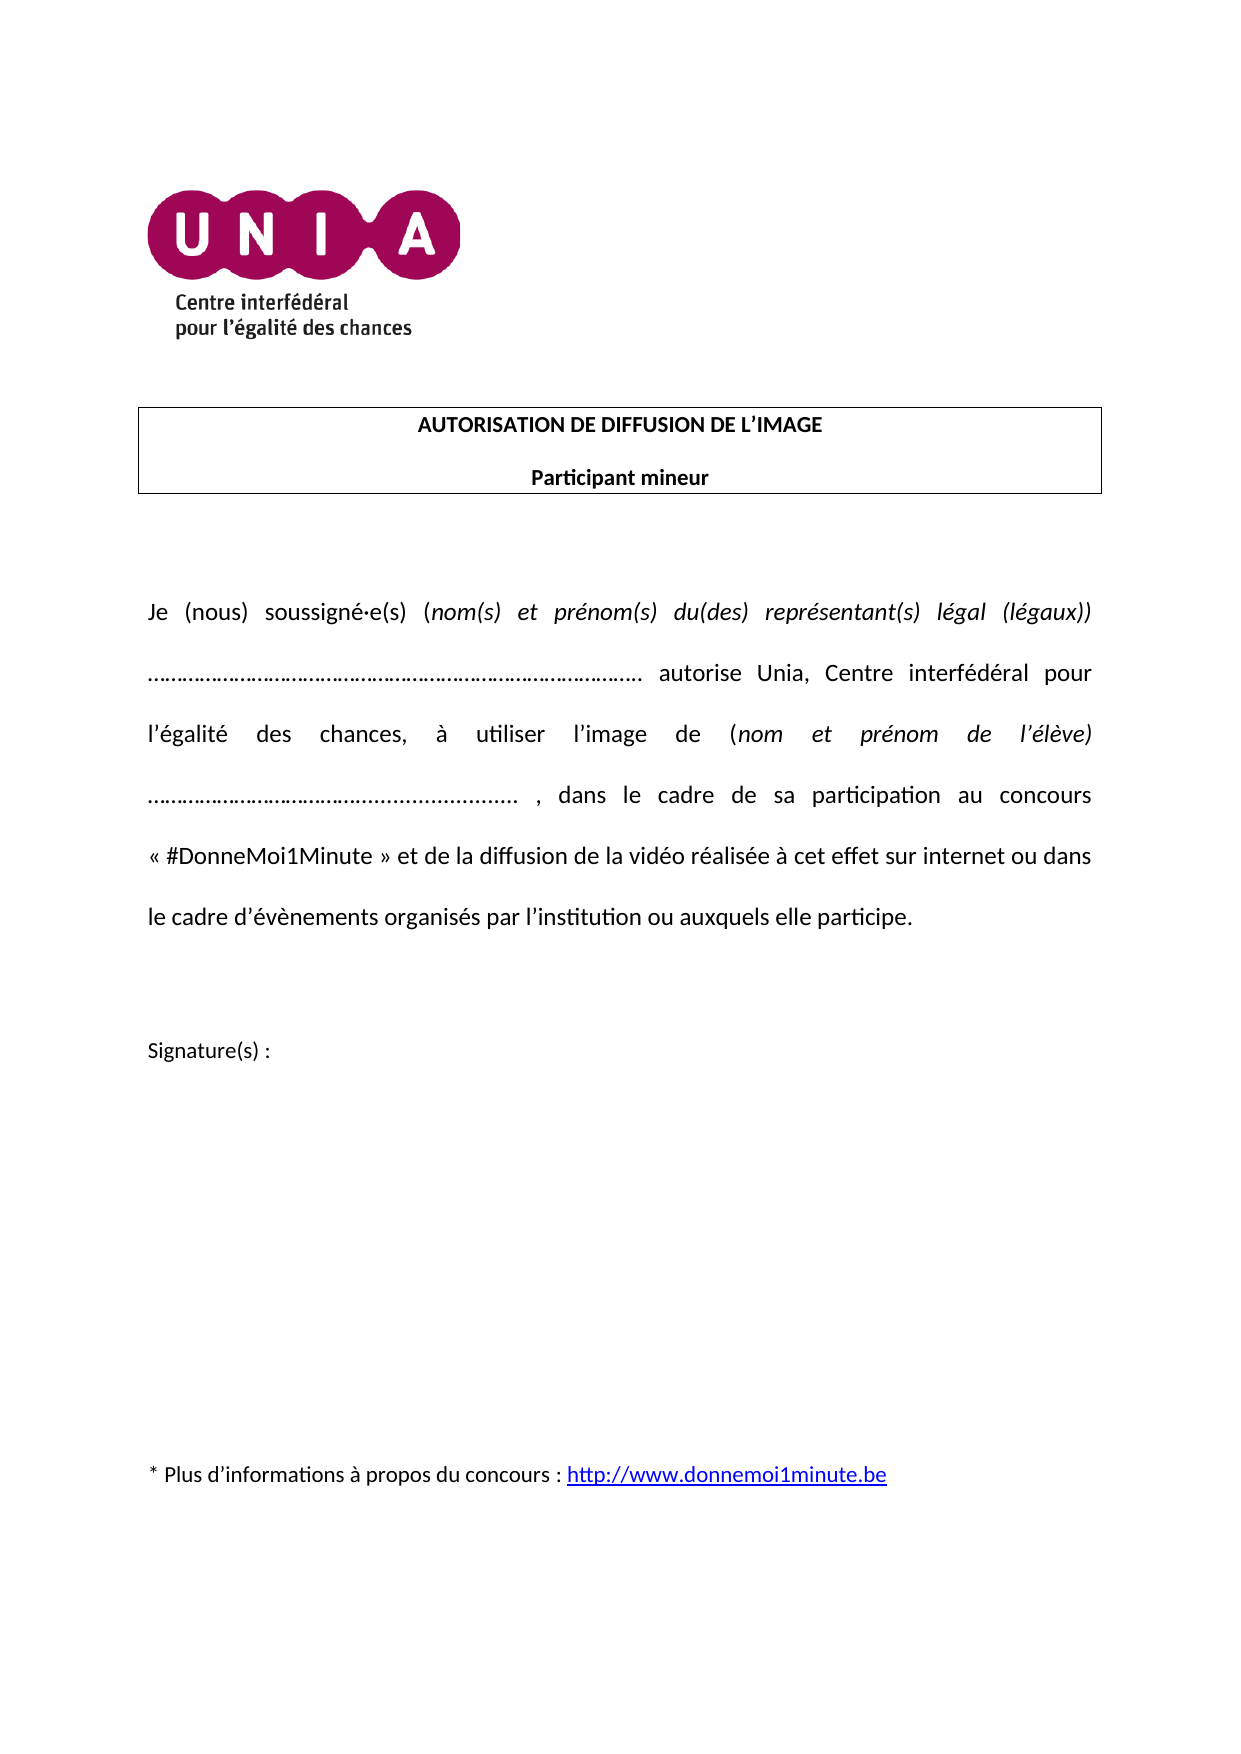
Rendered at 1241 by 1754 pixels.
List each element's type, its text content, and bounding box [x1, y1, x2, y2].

text Je (nous) soussigné·e(s) (nom(s) et prénom(s) du(des) représentant(s) légal (légaux)) ………………………………………………………………………….. autorise Unia, Centre interfédéral pour l’égalité des chances, à utiliser l’image de (nom et prénom de l’élève)……………………………….......................... , dans le cadre de sa participation au concours « #DonneMoi1Minute » et de la diffusion de la vidéo réalisée à cet effet sur internet ou dans le cadre d’évènements organisés par l’institution ou auxquels elle participe. [148, 596, 1093, 932]
text Participant mineur [139, 460, 1101, 493]
text Signature(s) : [148, 1036, 1093, 1064]
text * Plus d’informations à propos du concours : http://www.donnemoi1minute.be [148, 1460, 1093, 1488]
text AUTORISATION DE DIFFUSION DE L’IMAGE [139, 408, 1101, 438]
picture [147, 147, 461, 382]
